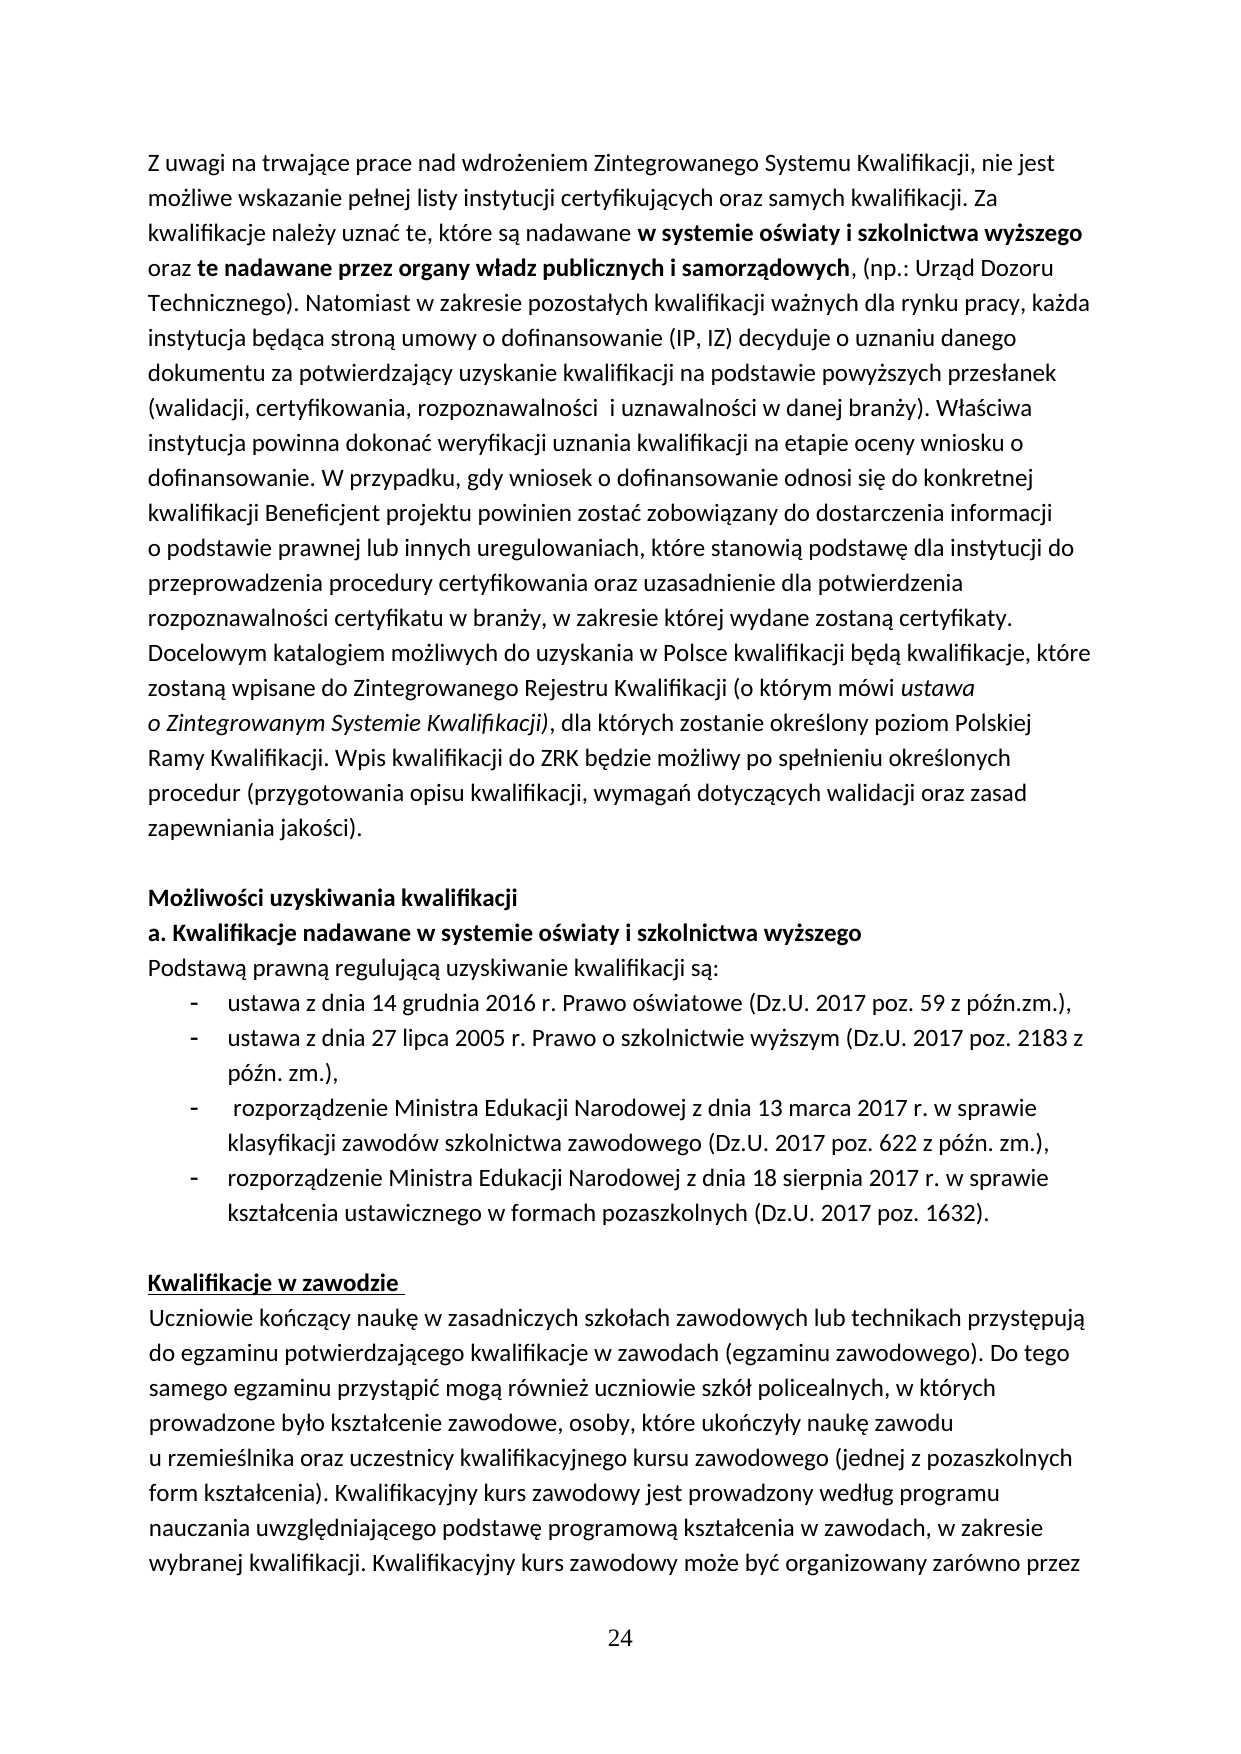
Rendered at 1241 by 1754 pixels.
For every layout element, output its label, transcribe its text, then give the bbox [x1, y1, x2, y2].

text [149, 1303, 1093, 1578]
text a. Kwalifikacje nadawane w systemie oświaty i szkolnictwa wyższego [148, 918, 1093, 948]
list rozporządzenie Ministra Edukacji Narodowej z dnia 13 marca 2017 r. w sprawie klasyfikacji zawodów szkolnictwa zawodowego (Dz.U. 2017 poz. 622 z późn. zm.), [190, 1093, 1093, 1158]
text Możliwości uzyskiwania kwalifikacji [148, 883, 1093, 913]
text Z uwagi na trwające prace nad wdrożeniem Zintegrowanego Systemu Kwalifikacji, nie jest możliwe wskazanie pełnej listy instytucji certyfikujących oraz samych kwalifikacji. Za kwalifikacje należy uznać te, które są nadawane w systemie oświaty i szkolnictwa wyższego oraz te nadawane przez organy władz publicznych i samorządowych, (np.: Urząd Dozoru Technicznego). Natomiast w zakresie pozostałych kwalifikacji ważnych dla rynku pracy, każda instytucja będąca stroną umowy o dofinansowanie (IP, IZ) decyduje o uznaniu danego dokumentu za potwierdzający uzyskanie kwalifikacji na podstawie powyższych przesłanek (walidacji, certyfikowania, rozpoznawalności i uznawalności w danej branży). Właściwa instytucja powinna dokonać weryfikacji uznania kwalifikacji na etapie oceny wniosku o dofinansowanie. W przypadku, gdy wniosek o dofinansowanie odnosi się do konkretnej kwalifikacji Beneficjent projektu powinien zostać zobowiązany do dostarczenia informacji o podstawie prawnej lub innych uregulowaniach, które stanowią podstawę dla instytucji do przeprowadzenia procedury certyfikowania oraz uzasadnienie dla potwierdzenia rozpoznawalności certyfikatu w branży, w zakresie której wydane zostaną certyfikaty. [148, 148, 1093, 633]
text Docelowym katalogiem możliwych do uzyskania w Polsce kwalifikacji będą kwalifikacje, które zostaną wpisane do Zintegrowanego Rejestru Kwalifikacji (o którym mówi ustawa o Zintegrowanym Systemie Kwalifikacji), dla których zostanie określony poziom Polskiej Ramy Kwalifikacji. Wpis kwalifikacji do ZRK będzie możliwy po spełnieniu określonych procedur (przygotowania opisu kwalifikacji, wymagań dotyczących walidacji oraz zasad zapewniania jakości). [148, 638, 1093, 843]
text Kwalifikacje w zawodzie [148, 1268, 1093, 1298]
list ustawa z dnia 14 grudnia 2016 r. Prawo oświatowe (Dz.U. 2017 poz. 59 z późn.zm.), [190, 988, 1093, 1018]
text Podstawą prawną regulującą uzyskiwanie kwalifikacji są: [148, 953, 1093, 983]
list ustawa z dnia 27 lipca 2005 r. Prawo o szkolnictwie wyższym (Dz.U. 2017 poz. 2183 z późn. zm.), [190, 1023, 1093, 1088]
list rozporządzenie Ministra Edukacji Narodowej z dnia 18 sierpnia 2017 r. w sprawie kształcenia ustawicznego w formach pozaszkolnych (Dz.U. 2017 poz. 1632). [190, 1163, 1093, 1228]
